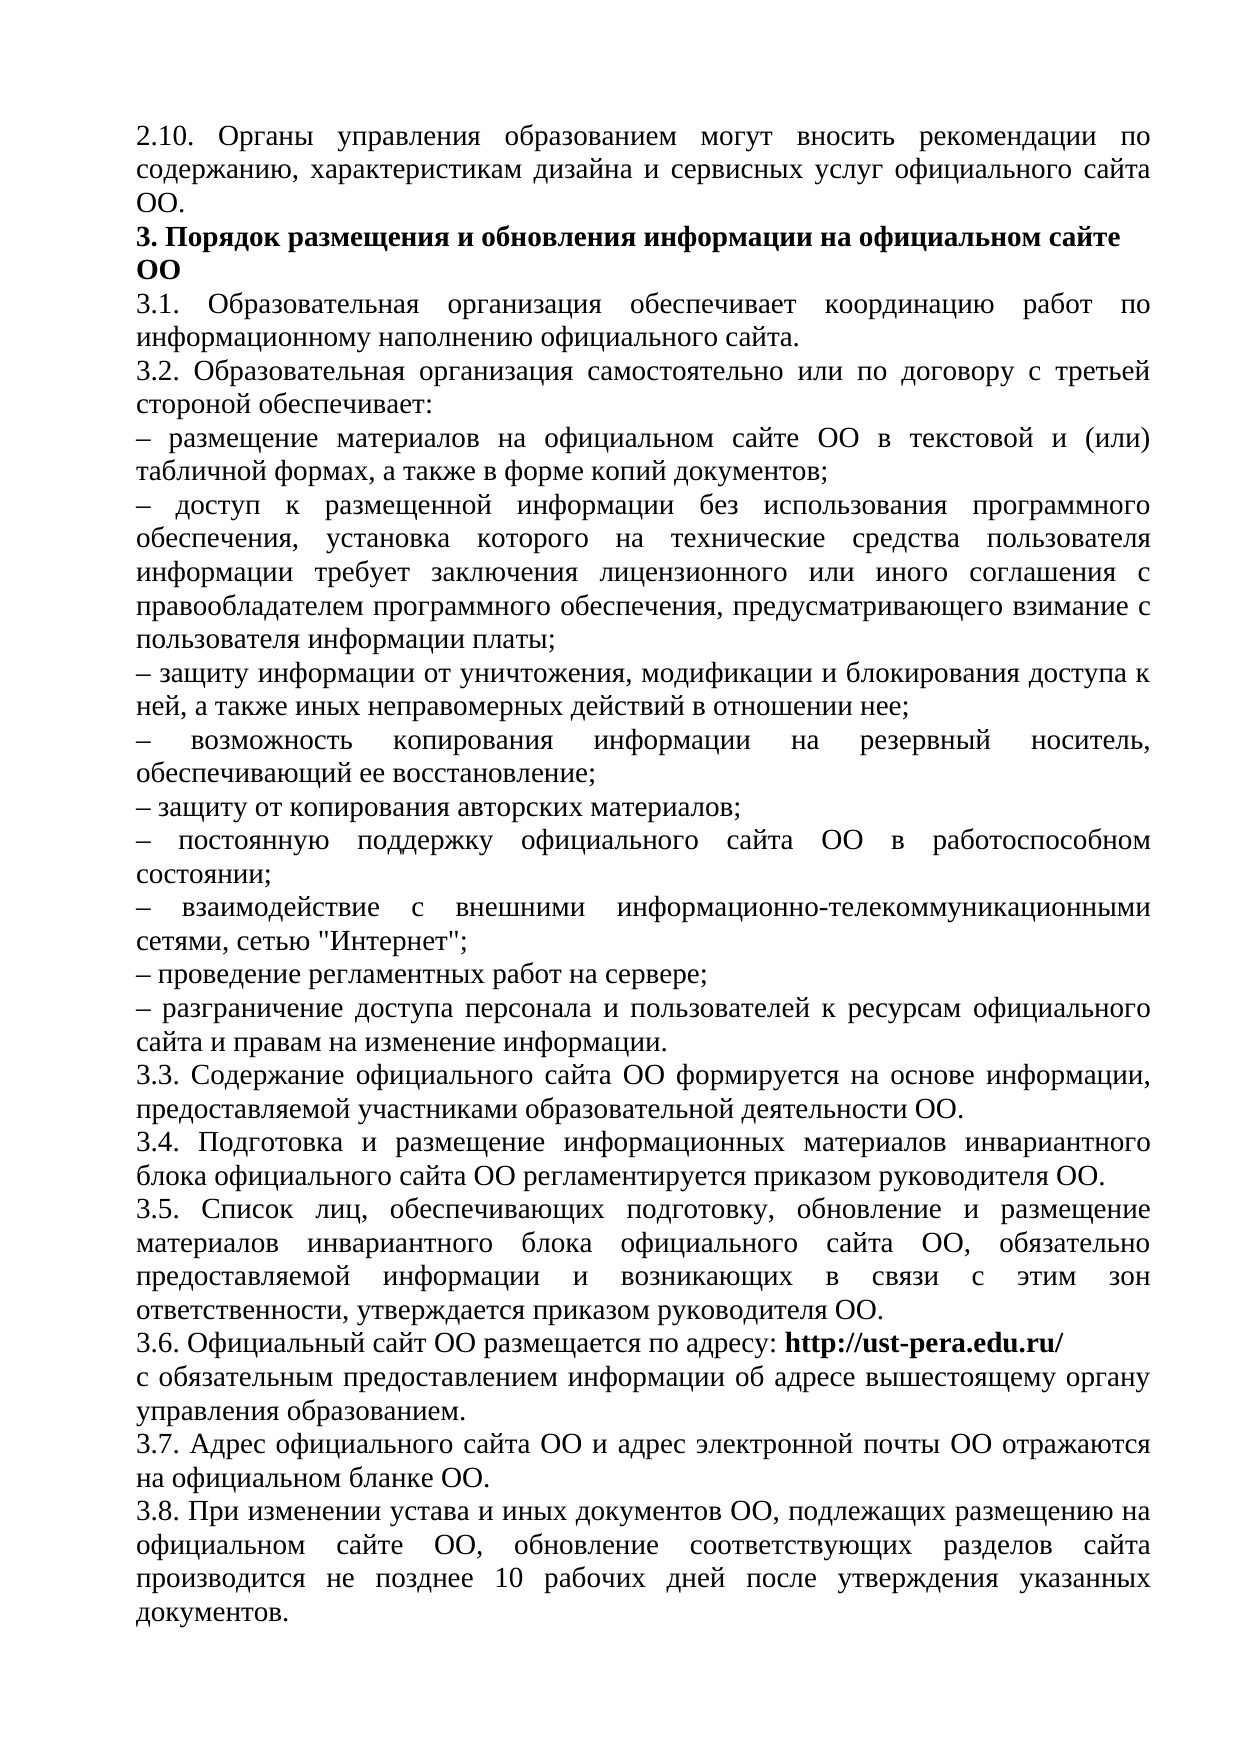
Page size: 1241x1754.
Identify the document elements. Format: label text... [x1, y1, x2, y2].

text 3.8. При изменении устава и иных документов ОО, подлежащих размещению на официальном сайте ОО, обновление соответствующих разделов сайта производится не позднее 10 рабочих дней после утверждения указанных документов. [136, 1493, 1152, 1627]
text – размещение материалов на официальном сайте ОО в текстовой и (или) табличной формах, а также в форме копий документов; [136, 420, 1152, 487]
text 2.10. Органы управления образованием могут вносить рекомендации по содержанию, характеристикам дизайна и сервисных услуг официального сайта ОО. [136, 118, 1152, 219]
text – доступ к размещенной информации без использования программного обеспечения, установка которого на технические средства пользователя информации требует заключения лицензионного или иного соглашения с правообладателем программного обеспечения, предусматривающего взимание с пользователя информации платы; [136, 487, 1152, 655]
text – возможность копирования информации на резервный носитель, обеспечивающий ее восстановление; [136, 722, 1152, 789]
text 3.5. Список лиц, обеспечивающих подготовку, обновление и размещение материалов инвариантного блока официального сайта ОО, обязательно предоставляемой информации и возникающих в связи с этим зон ответственности, утверждается приказом руководителя ОО. [136, 1191, 1152, 1326]
text 3.7. Адрес официального сайта ОО и адрес электронной почты ОО отражаются на официальном бланке ОО. [136, 1426, 1152, 1493]
text 3.6. Официальный сайт ОО размещается по адресу: http://ust-pera.edu.ru/ [136, 1326, 1152, 1359]
text – защиту от копирования авторских материалов; [136, 789, 1152, 822]
text – защиту информации от уничтожения, модификации и блокирования доступа к ней, а также иных неправомерных действий в отношении нее; [136, 655, 1152, 722]
text – разграничение доступа персонала и пользователей к ресурсам официального сайта и правам на изменение информации. [136, 990, 1152, 1057]
text – проведение регламентных работ на сервере; [136, 957, 1152, 990]
text 3.4. Подготовка и размещение информационных материалов инвариантного блока официального сайта ОО регламентируется приказом руководителя ОО. [136, 1124, 1152, 1191]
text 3.3. Содержание официального сайта ОО формируется на основе информации, предоставляемой участниками образовательной деятельности ОО. [136, 1057, 1152, 1124]
text – взаимодействие с внешними информационно-телекоммуникационными сетями, сетью "Интернет"; [136, 889, 1152, 957]
text 3.2. Образовательная организация самостоятельно или по договору с третьей стороной обеспечивает: [136, 353, 1152, 420]
text 3.1. Образовательная организация обеспечивает координацию работ по информационному наполнению официального сайта. [136, 286, 1152, 353]
text – постоянную поддержку официального сайта ОО в работоспособном состоянии; [136, 822, 1152, 889]
text 3. Порядок размещения и обновления информации на официальном сайте ОО [136, 219, 1152, 286]
text с обязательным предоставлением информации об адресе вышестоящему органу управления образованием. [136, 1359, 1152, 1426]
